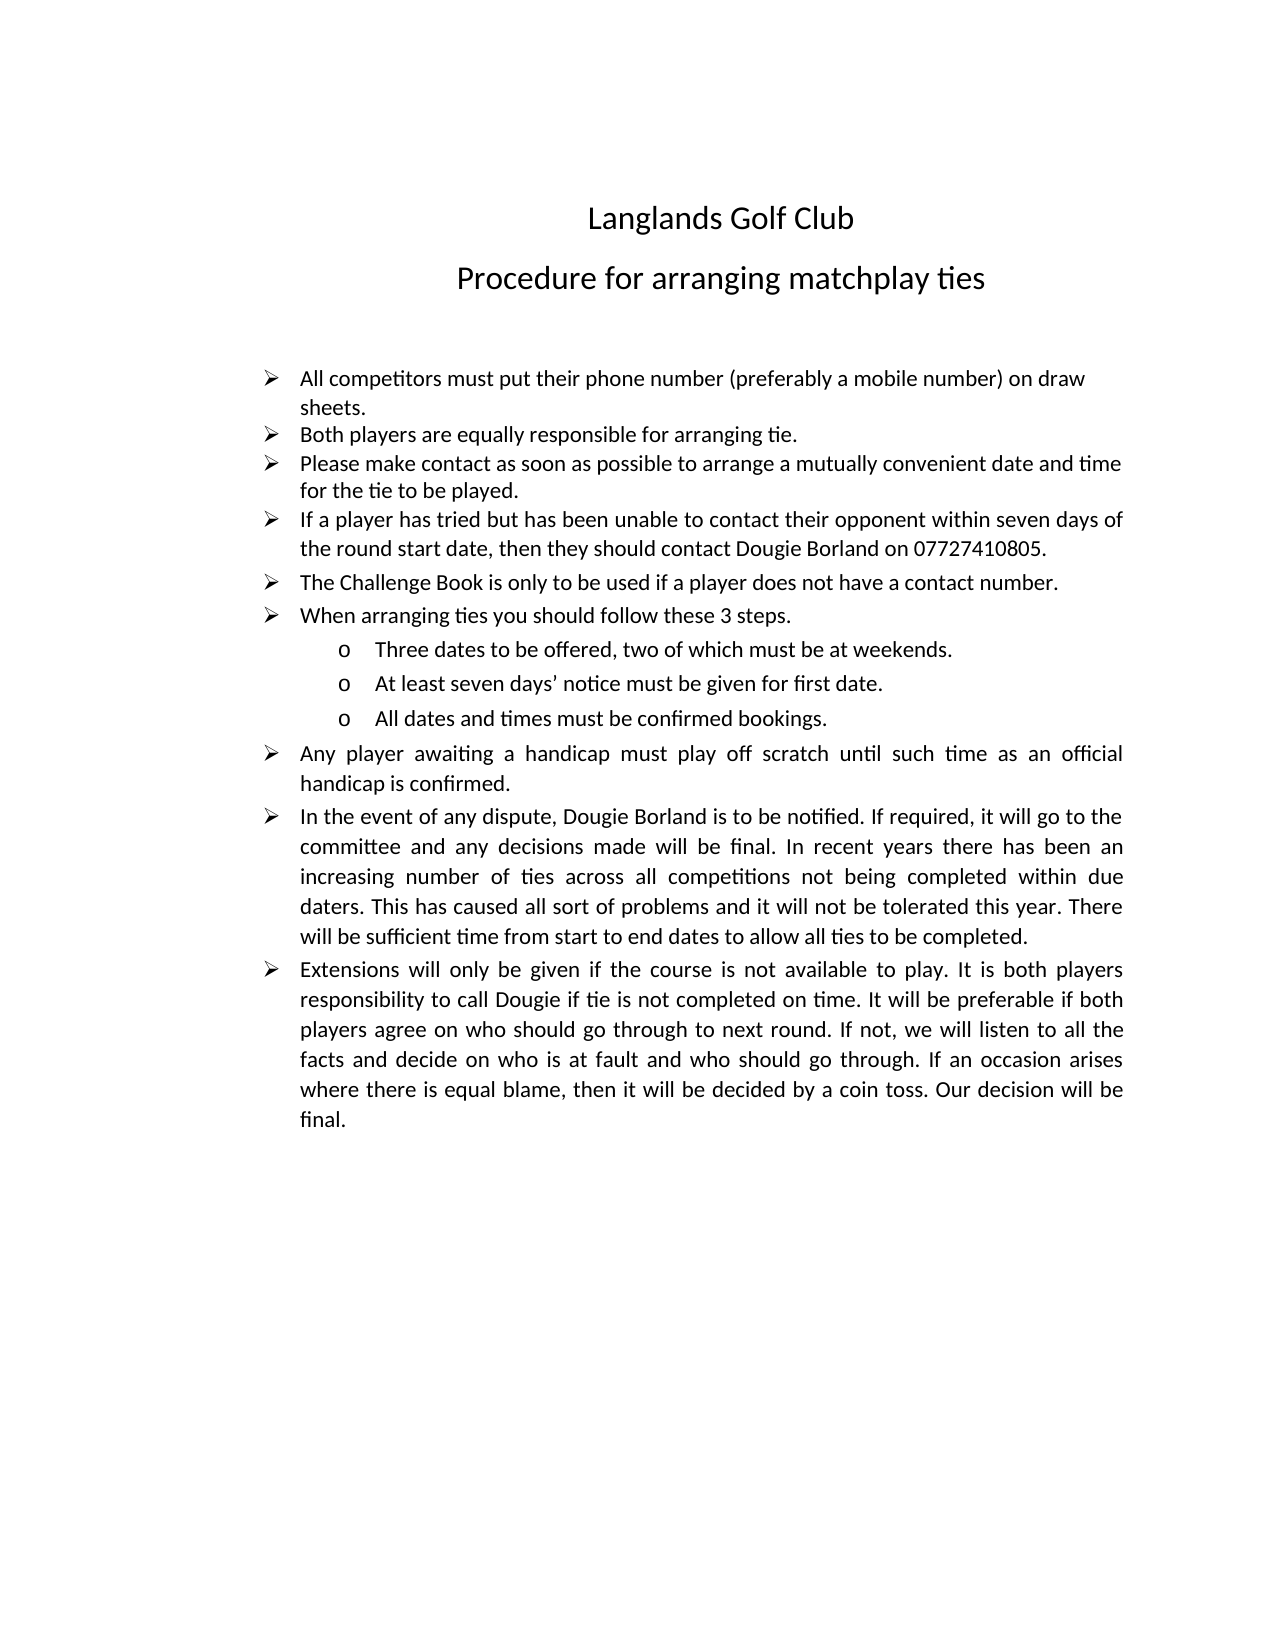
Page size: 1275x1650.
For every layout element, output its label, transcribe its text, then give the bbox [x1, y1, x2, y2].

list All dates and times must be confirmed bookings. [337, 704, 1125, 733]
text Langlands Golf Club [317, 197, 1125, 237]
list If a player has tried but has been unable to contact their opponent within seven days of the round start date, then they should contact Dougie Borland on 07727410805. [262, 505, 1125, 563]
list When arranging ties you should follow these 3 steps. [262, 601, 1125, 629]
list At least seven days’ notice must be given for first date. [337, 669, 1125, 699]
list All competitors must put their phone number (preferably a mobile number) on draw sheets. [262, 364, 1125, 421]
list Please make contact as soon as possible to arrange a mutually convenient date and time for the tie to be played. [262, 449, 1125, 505]
list Both players are equally responsible for arranging tie. [262, 421, 1125, 449]
list Any player awaiting a handicap must play off scratch until such time as an official handicap is confirmed. [262, 739, 1125, 797]
list The Challenge Book is only to be used if a player does not have a contact number. [262, 568, 1125, 596]
list Extensions will only be given if the course is not available to play. It is both players responsibility to call Dougie if tie is not completed on time. It will be preferable if both players agree on who should go through to next round. If not, we will listen to all the facts and decide on who is at fault and who should go through. If an occasion arises where there is equal blame, then it will be decided by a coin toss. Our decision will be final. [262, 955, 1125, 1133]
list Three dates to be offered, two of which must be at weekends. [337, 635, 1125, 664]
text Procedure for arranging matchplay ties [317, 257, 1125, 298]
list In the event of any dispute, Dougie Borland is to be notified. If required, it will go to the committee and any decisions made will be final. In recent years there has been an increasing number of ties across all competitions not being completed within due daters. This has caused all sort of problems and it will not be tolerated this year. There will be sufficient time from start to end dates to allow all ties to be completed. [262, 802, 1125, 950]
